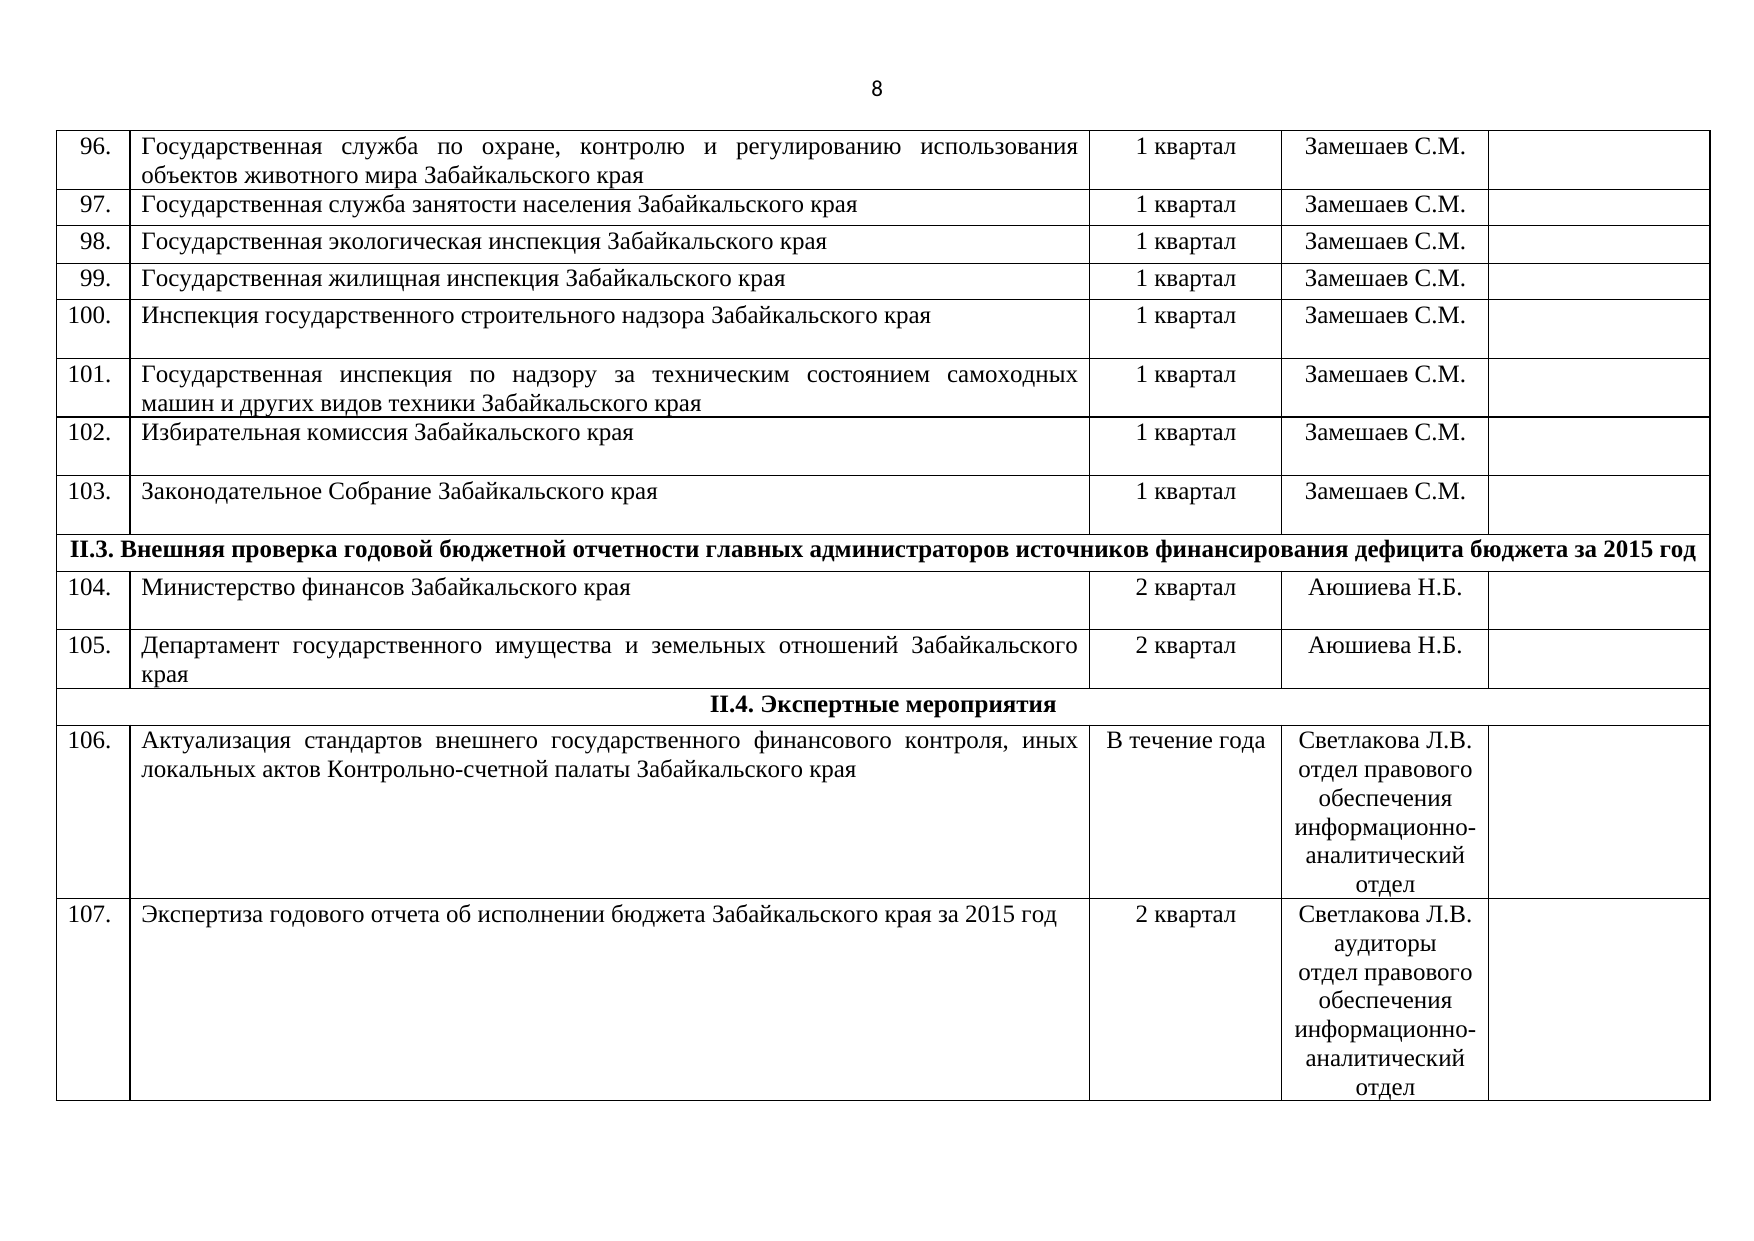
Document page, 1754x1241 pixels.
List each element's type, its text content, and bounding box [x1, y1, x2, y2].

table_cell [57, 899, 129, 1100]
table_cell [1489, 572, 1709, 629]
table_cell Аюшиева Н.Б. [1282, 630, 1488, 688]
table_cell [57, 300, 129, 358]
table_cell [57, 572, 129, 629]
table_cell Светлакова Л.В. аудиторы отдел правового обеспечения информационно-аналитический отдел [1282, 899, 1488, 1100]
table_cell 1 квартал [1090, 359, 1281, 416]
table_cell II.3. Внешняя проверка годовой бюджетной отчетности главных администраторов источников финансирования дефицита бюджета за 2015 год [57, 535, 1709, 571]
table_cell Замешаев С.М. [1282, 131, 1488, 188]
table_cell II.4. Экспертные мероприятия [57, 689, 1709, 724]
table_cell [57, 476, 129, 533]
table_cell Замешаев С.М. [1282, 190, 1488, 225]
table_cell Департамент государственного имущества и земельных отношений Забайкальского края [131, 630, 1089, 688]
table_cell [57, 726, 129, 898]
table_cell Замешаев С.М. [1282, 226, 1488, 262]
table_cell [57, 226, 129, 262]
table_cell 1 квартал [1090, 418, 1281, 475]
table_cell 2 квартал [1090, 572, 1281, 629]
table_cell 1 квартал [1090, 131, 1281, 188]
table_cell [1489, 726, 1709, 898]
table_cell 2 квартал [1090, 630, 1281, 688]
table_cell [1489, 476, 1709, 533]
table_cell Замешаев С.М. [1282, 264, 1488, 299]
table_cell Государственная служба занятости населения Забайкальского края [131, 190, 1089, 225]
table_cell Избирательная комиссия Забайкальского края [131, 418, 1089, 475]
table_cell 1 квартал [1090, 190, 1281, 225]
table_cell Аюшиева Н.Б. [1282, 572, 1488, 629]
table_cell Государственная экологическая инспекция Забайкальского края [131, 226, 1089, 262]
table_cell [1489, 264, 1709, 299]
table_cell Светлакова Л.В. отдел правового обеспечения информационно-аналитический отдел [1282, 726, 1488, 898]
table_cell Замешаев С.М. [1282, 359, 1488, 416]
table_cell Законодательное Собрание Забайкальского края [131, 476, 1089, 533]
table_cell [57, 359, 129, 416]
table_cell 1 квартал [1090, 476, 1281, 533]
table_cell Государственная служба по охране, контролю и регулированию использования объектов животного мира Забайкальского края [131, 131, 1089, 188]
table_cell [1489, 630, 1709, 688]
table_cell Замешаев С.М. [1282, 300, 1488, 358]
table_cell Экспертиза годового отчета об исполнении бюджета Забайкальского края за 2015 год [131, 899, 1089, 1100]
table_cell Министерство финансов Забайкальского края [131, 572, 1089, 629]
table_cell В течение года [1090, 726, 1281, 898]
table_cell [1489, 418, 1709, 475]
table_cell Государственная инспекция по надзору за техническим состоянием самоходных машин и других видов техники Забайкальского края [131, 359, 1089, 416]
table_cell 1 квартал [1090, 226, 1281, 262]
table_cell 1 квартал [1090, 300, 1281, 358]
table_cell [57, 131, 129, 188]
table_cell 1 квартал [1090, 264, 1281, 299]
table_cell Актуализация стандартов внешнего государственного финансового контроля, иных локальных актов Контрольно-счетной палаты Забайкальского края [131, 726, 1089, 898]
table_cell [57, 630, 129, 688]
table_cell Инспекция государственного строительного надзора Забайкальского края [131, 300, 1089, 358]
table_cell [57, 190, 129, 225]
table_cell [1489, 300, 1709, 358]
table_cell [57, 264, 129, 299]
table_cell Замешаев С.М. [1282, 476, 1488, 533]
table_cell Замешаев С.М. [1282, 418, 1488, 475]
table_cell Государственная жилищная инспекция Забайкальского края [131, 264, 1089, 299]
table_cell [1489, 190, 1709, 225]
table_cell [1489, 131, 1709, 188]
table_cell [1489, 359, 1709, 416]
table_cell [1489, 899, 1709, 1100]
table_cell [57, 418, 129, 475]
table_cell 2 квартал [1090, 899, 1281, 1100]
table_cell [1489, 226, 1709, 262]
